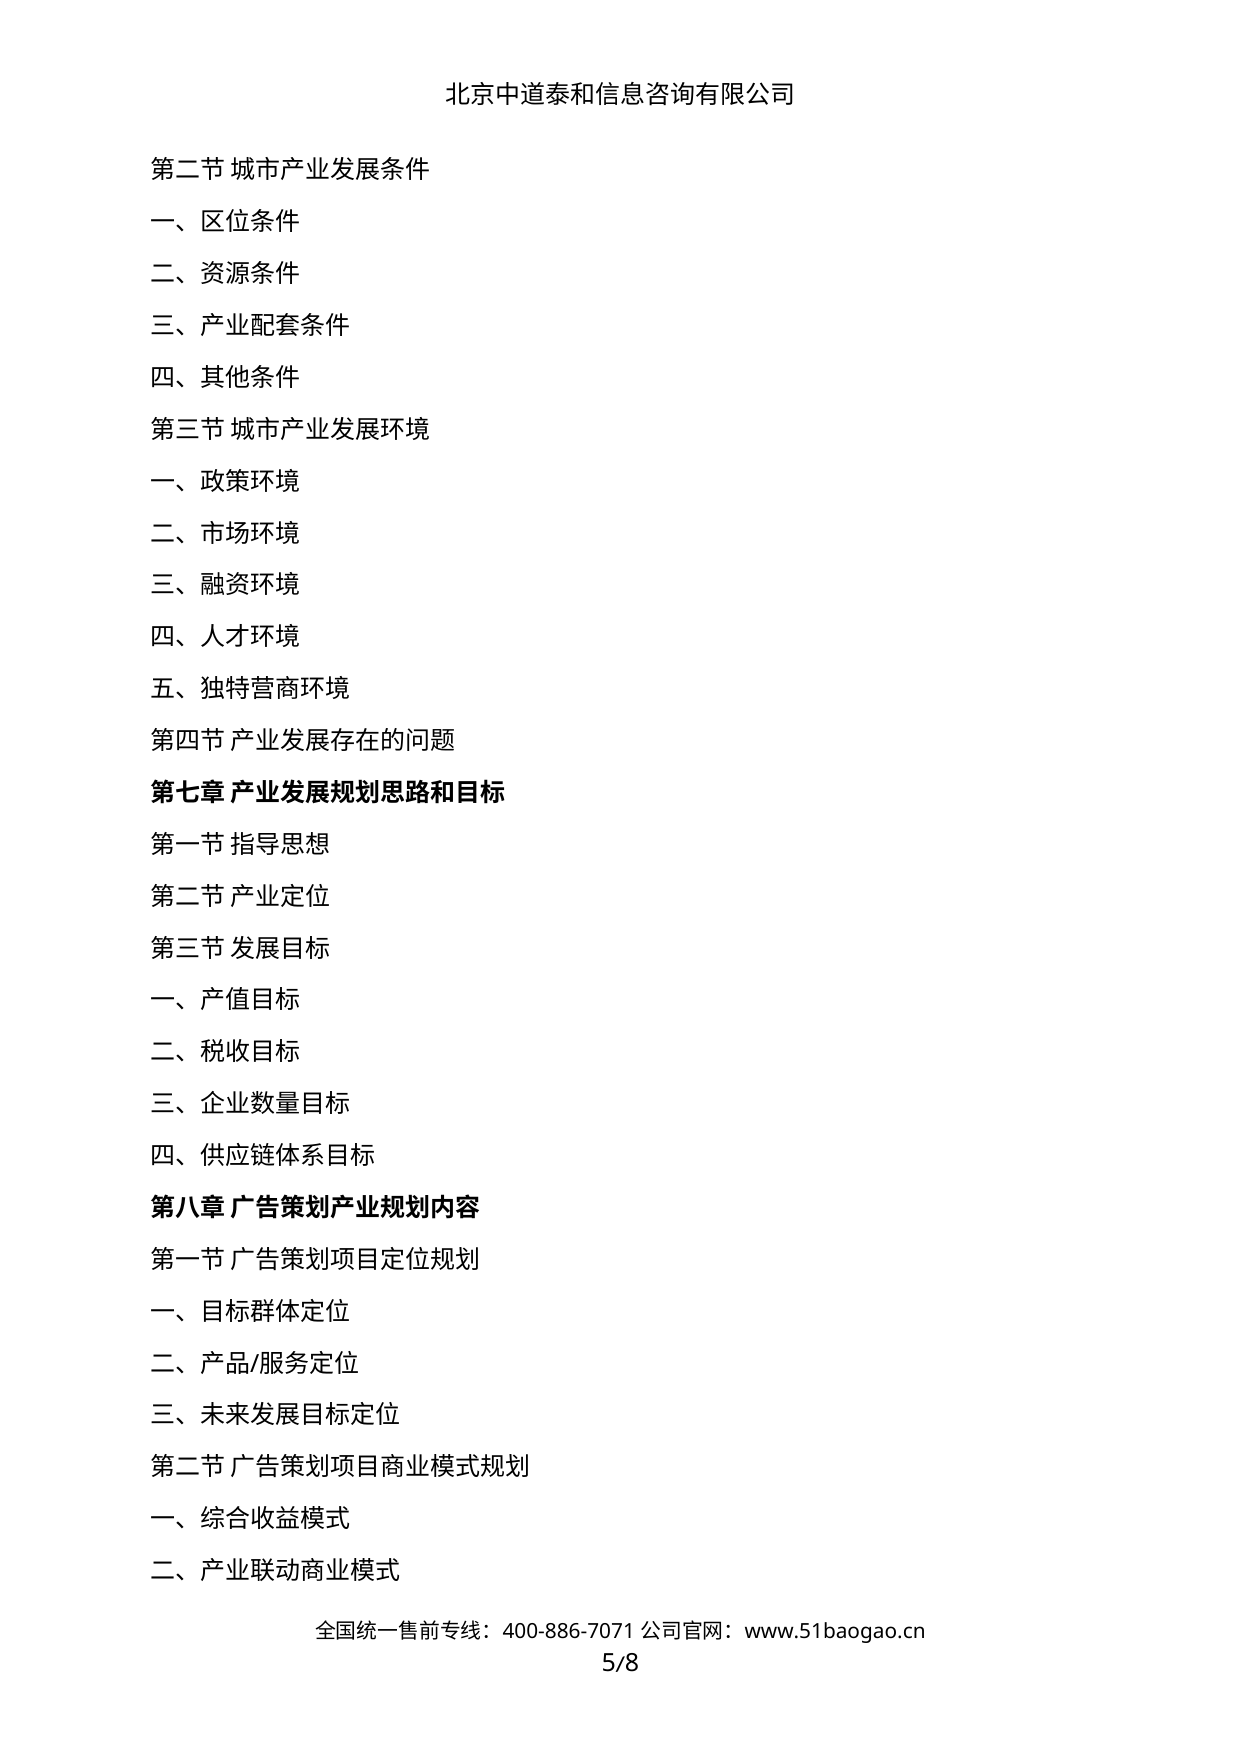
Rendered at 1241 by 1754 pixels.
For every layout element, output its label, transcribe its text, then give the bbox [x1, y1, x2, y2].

text 二、市场环境 [150, 513, 1090, 549]
text 一、综合收益模式 [150, 1499, 1090, 1535]
text 第八章 广告策划产业规划内容 [150, 1187, 1090, 1224]
text 二、税收目标 [150, 1032, 1090, 1068]
text 第三节 城市产业发展环境 [150, 409, 1090, 446]
text 一、产值目标 [150, 980, 1090, 1016]
text 二、产业联动商业模式 [150, 1551, 1090, 1587]
text 一、政策环境 [150, 461, 1090, 497]
text 第七章 产业发展规划思路和目标 [150, 772, 1090, 809]
text 第二节 城市产业发展条件 [150, 150, 1090, 186]
text 一、目标群体定位 [150, 1291, 1090, 1327]
text 三、企业数量目标 [150, 1084, 1090, 1120]
text 二、资源条件 [150, 254, 1090, 290]
text 一、区位条件 [150, 202, 1090, 238]
text 四、其他条件 [150, 357, 1090, 394]
text 三、融资环境 [150, 565, 1090, 601]
text 第四节 产业发展存在的问题 [150, 721, 1090, 757]
text 四、供应链体系目标 [150, 1136, 1090, 1172]
text 三、产业配套条件 [150, 306, 1090, 342]
text 第二节 产业定位 [150, 876, 1090, 912]
text 三、未来发展目标定位 [150, 1395, 1090, 1431]
text 第三节 发展目标 [150, 928, 1090, 964]
text 二、产品/服务定位 [150, 1343, 1090, 1379]
text 第一节 广告策划项目定位规划 [150, 1239, 1090, 1276]
text 第二节 广告策划项目商业模式规划 [150, 1447, 1090, 1483]
text 四、人才环境 [150, 617, 1090, 653]
text 第一节 指导思想 [150, 824, 1090, 861]
text 五、独特营商环境 [150, 669, 1090, 705]
